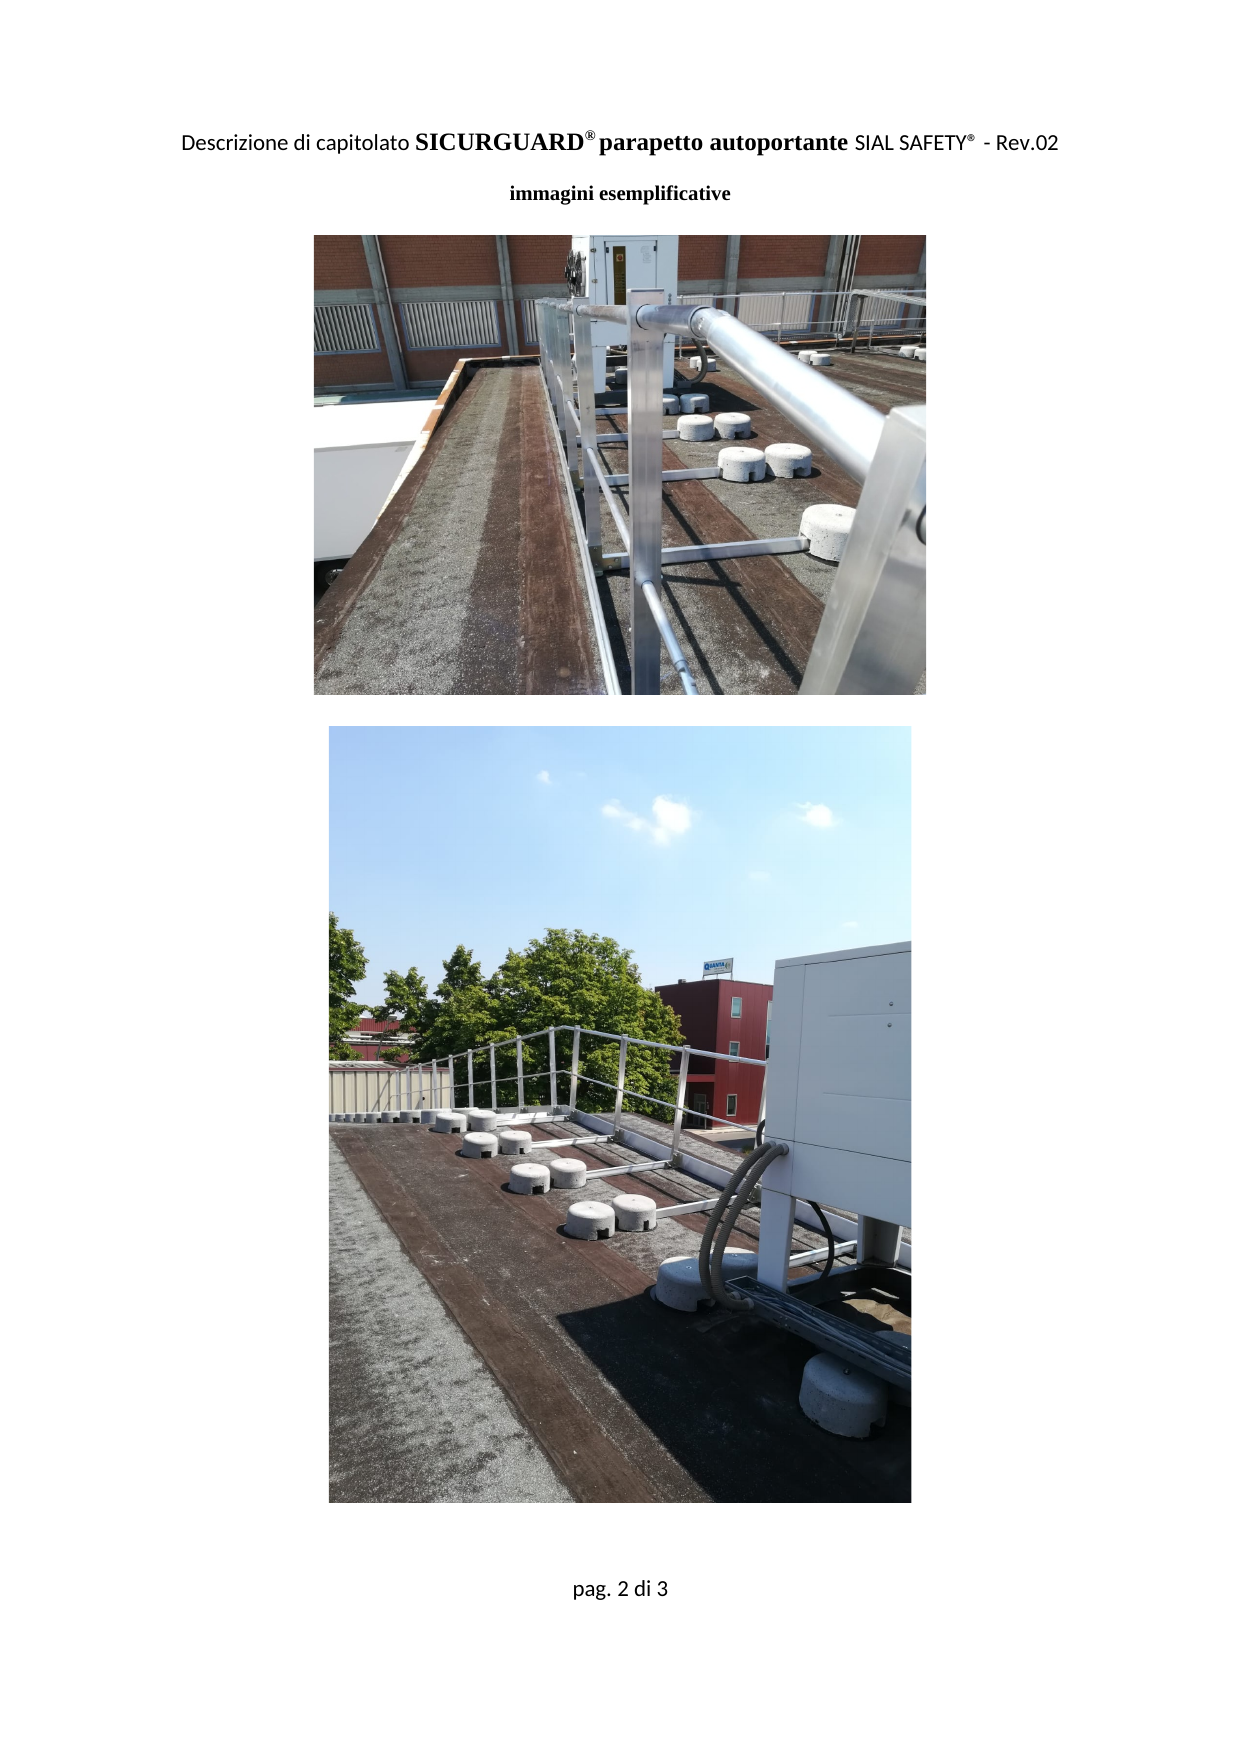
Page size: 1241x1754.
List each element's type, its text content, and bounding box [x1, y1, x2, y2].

text immagini esemplificative [75, 181, 1165, 204]
picture [328, 726, 912, 1503]
picture [313, 235, 927, 695]
